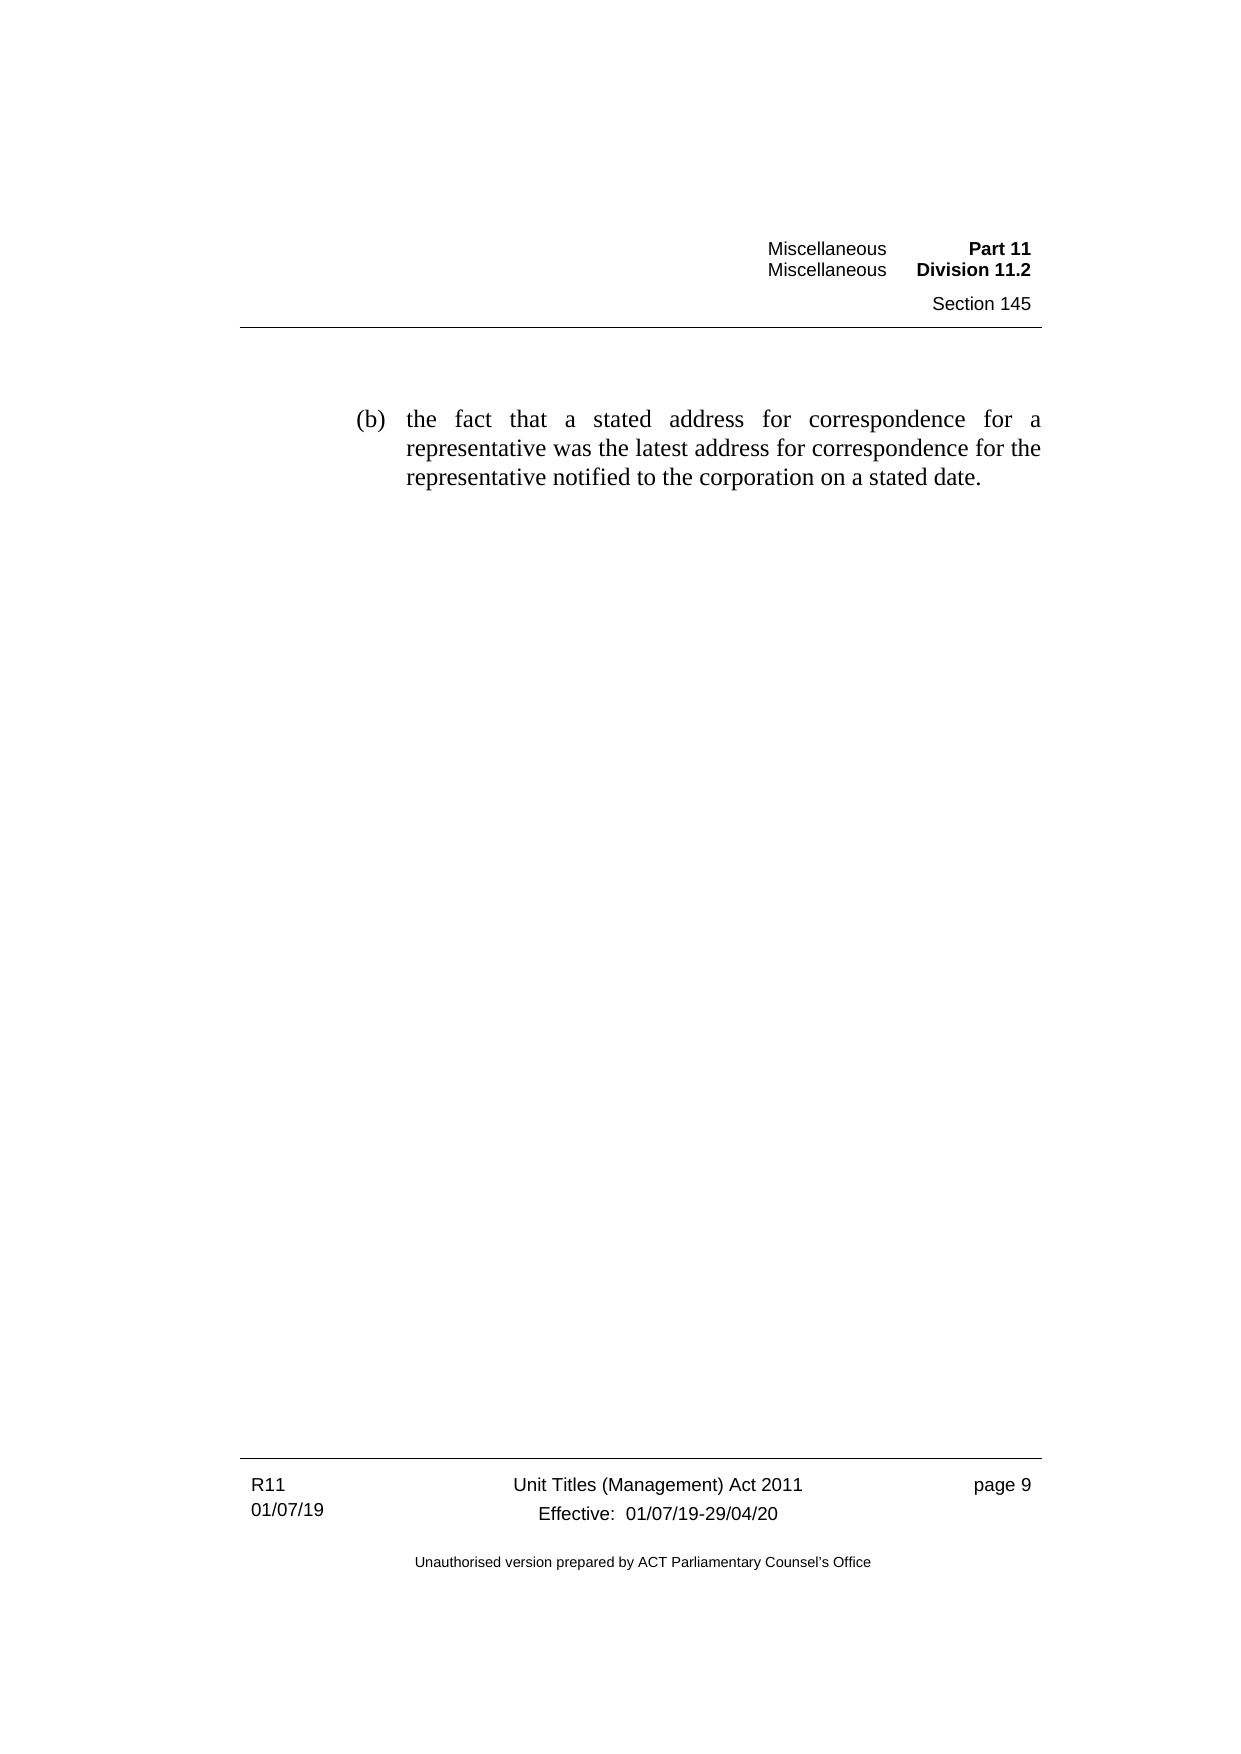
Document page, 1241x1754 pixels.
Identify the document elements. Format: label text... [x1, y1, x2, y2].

text (b) the fact that a stated address for correspondence for a representative was the latest address for correspondence for the representative notified to the corporation on a stated date. [239, 404, 1042, 490]
